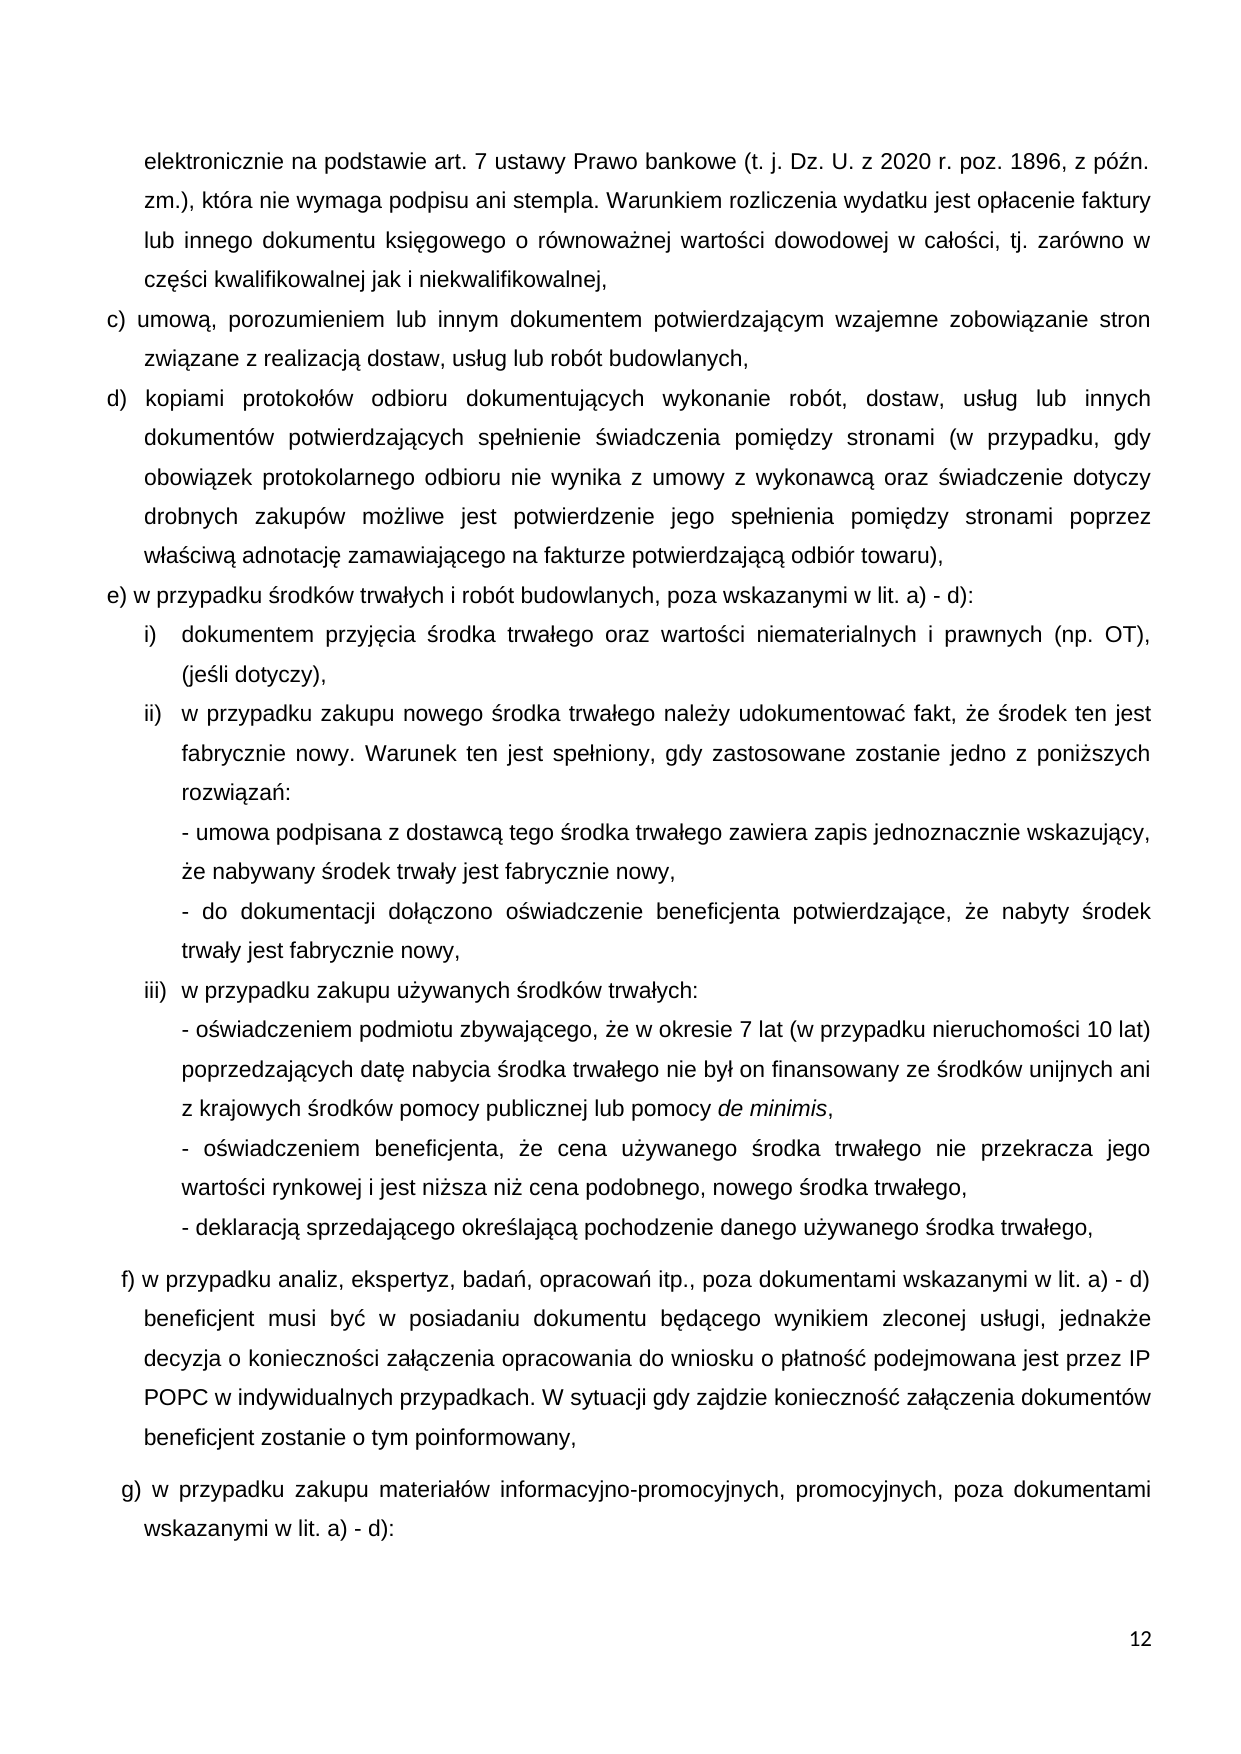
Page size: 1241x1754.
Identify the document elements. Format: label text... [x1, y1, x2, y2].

text f) w przypadku analiz, ekspertyz, badań, opracowań itp., poza dokumentami wskazanymi w lit. a) - d) beneficjent musi być w posiadaniu dokumentu będącego wynikiem zleconej usługi, jednakże decyzja o konieczności załączenia opracowania do wniosku o płatność podejmowana jest przez IP POPC w indywidualnych przypadkach. W sytuacji gdy zajdzie konieczność załączenia dokumentów beneficjent zostanie o tym poinformowany, [121, 1266, 1152, 1450]
list c) umową, porozumieniem lub innym dokumentem potwierdzającym wzajemne zobowiązanie stron związane z realizacją dostaw, usług lub robót budowlanych, [107, 306, 1152, 371]
list d) kopiami protokołów odbioru dokumentujących wykonanie robót, dostaw, usług lub innych dokumentów potwierdzających spełnienie świadczenia pomiędzy stronami (w przypadku, gdy obowiązek protokolarnego odbioru nie wynika z umowy z wykonawcą oraz świadczenie dotyczy drobnych zakupów możliwe jest potwierdzenie jego spełnienia pomiędzy stronami poprzez właściwą adnotację zamawiającego na fakturze potwierdzającą odbiór towaru), [107, 384, 1152, 569]
list - umowa podpisana z dostawcą tego środka trwałego zawiera zapis jednoznacznie wskazujący, że nabywany środek trwały jest fabrycznie nowy, [181, 819, 1152, 885]
list - oświadczeniem beneficjenta, że cena używanego środka trwałego nie przekracza jego wartości rynkowej i jest niższa niż cena podobnego, nowego środka trwałego, [181, 1135, 1152, 1201]
list e) w przypadku środków trwałych i robót budowlanych, poza wskazanymi w lit. a) - d): [107, 582, 1152, 608]
list - do dokumentacji dołączono oświadczenie beneficjenta potwierdzające, że nabyty środek trwały jest fabrycznie nowy, [181, 898, 1152, 964]
list - deklaracją sprzedającego określającą pochodzenie danego używanego środka trwałego, [181, 1214, 1152, 1240]
list - oświadczeniem podmiotu zbywającego, że w okresie 7 lat (w przypadku nieruchomości 10 lat) poprzedzających datę nabycia środka trwałego nie był on finansowany ze środków unijnych ani z krajowych środków pomocy publicznej lub pomocy de minimis, [181, 1016, 1152, 1122]
list w przypadku zakupu nowego środka trwałego należy udokumentować fakt, że środek ten jest fabrycznie nowy. Warunek ten jest spełniony, gdy zastosowane zostanie jedno z poniższych rozwiązań: [144, 700, 1152, 806]
list g) w przypadku zakupu materiałów informacyjno-promocyjnych, promocyjnych, poza dokumentami wskazanymi w lit. a) - d): [121, 1476, 1152, 1541]
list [107, 148, 1152, 292]
list dokumentem przyjęcia środka trwałego oraz wartości niematerialnych i prawnych (np. OT), (jeśli dotyczy), [144, 621, 1152, 687]
list w przypadku zakupu używanych środków trwałych: [144, 977, 1152, 1003]
